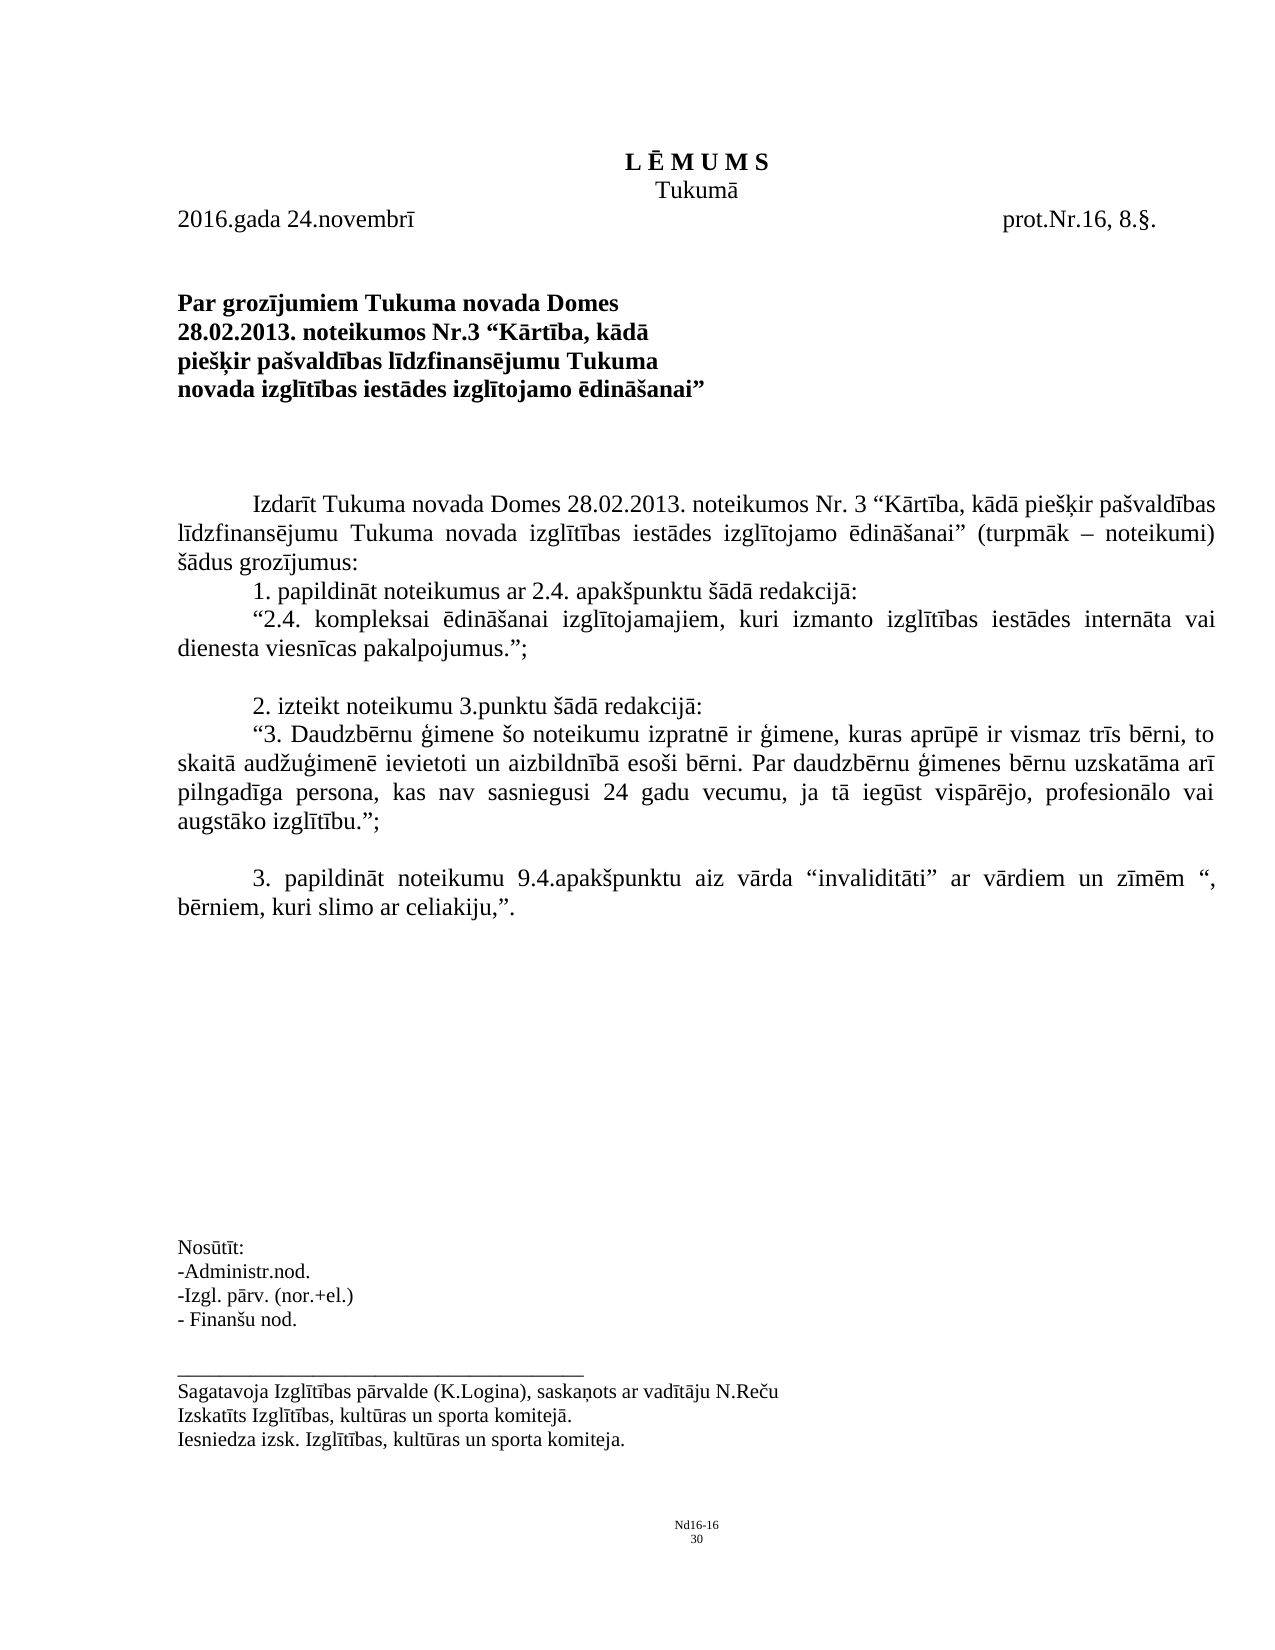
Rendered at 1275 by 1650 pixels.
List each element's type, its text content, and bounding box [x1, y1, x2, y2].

text Izskatīts Izglītības, kultūras un sporta komitejā. [177, 1403, 1216, 1427]
text piešķir pašvaldības līdzfinansējumu Tukuma [177, 346, 1216, 374]
text Iesniedza izsk. Izglītības, kultūras un sporta komiteja. [177, 1427, 1216, 1451]
text -Administr.nod. [177, 1259, 1216, 1283]
text _______________________________________ [177, 1355, 1216, 1379]
text L Ē M U M S [177, 147, 1216, 176]
text Izdarīt Tukuma novada Domes 28.02.2013. noteikumos Nr. 3 “Kārtība, kādā piešķir pašvaldības līdzfinansējumu Tukuma novada izglītības iestādes izglītojamo ēdināšanai” (turpmāk – noteikumi) šādus grozījumus: [177, 489, 1216, 576]
text “3. Daudzbērnu ģimene šo noteikumu izpratnē ir ģimene, kuras aprūpē ir vismaz trīs bērni, to skaitā audžuģimenē ievietoti un aizbildnībā esoši bērni. Par daudzbērnu ģimenes bērnu uzskatāma arī pilngadīga persona, kas nav sasniegusi 24 gadu vecumu, ja tā iegūst vispārējo, profesionālo vai augstāko izglītību.”; [177, 719, 1216, 834]
text “2.4. kompleksai ēdināšanai izglītojamajiem, kuri izmanto izglītības iestādes internāta vai dienesta viesnīcas pakalpojumus.”; [177, 604, 1216, 662]
text Nosūtīt: [177, 1234, 1216, 1259]
text 2. izteikt noteikumu 3.punktu šādā redakcijā: [177, 691, 1216, 719]
text Tukumā [177, 176, 1216, 204]
text -Izgl. pārv. (nor.+el.) [177, 1283, 1216, 1307]
text - Finanšu nod. [177, 1307, 1216, 1331]
text 28.02.2013. noteikumos Nr.3 “Kārtība, kādā [177, 317, 1216, 346]
text 1. papildināt noteikumus ar 2.4. apakšpunktu šādā redakcijā: [177, 576, 1216, 604]
text 3. papildināt noteikumu 9.4.apakšpunktu aiz vārda “invaliditāti” ar vārdiem un zīmēm “, bērniem, kuri slimo ar celiakiju,”. [177, 863, 1216, 921]
text novada izglītības iestādes izglītojamo ēdināšanai” [177, 374, 1216, 403]
text 2016.gada 24.novembrī prot.Nr.16, 8.§. [177, 204, 1216, 233]
text Sagatavoja Izglītības pārvalde (K.Logina), saskaņots ar vadītāju N.Reču [177, 1379, 1216, 1403]
text Par grozījumiem Tukuma novada Domes [177, 288, 1216, 317]
